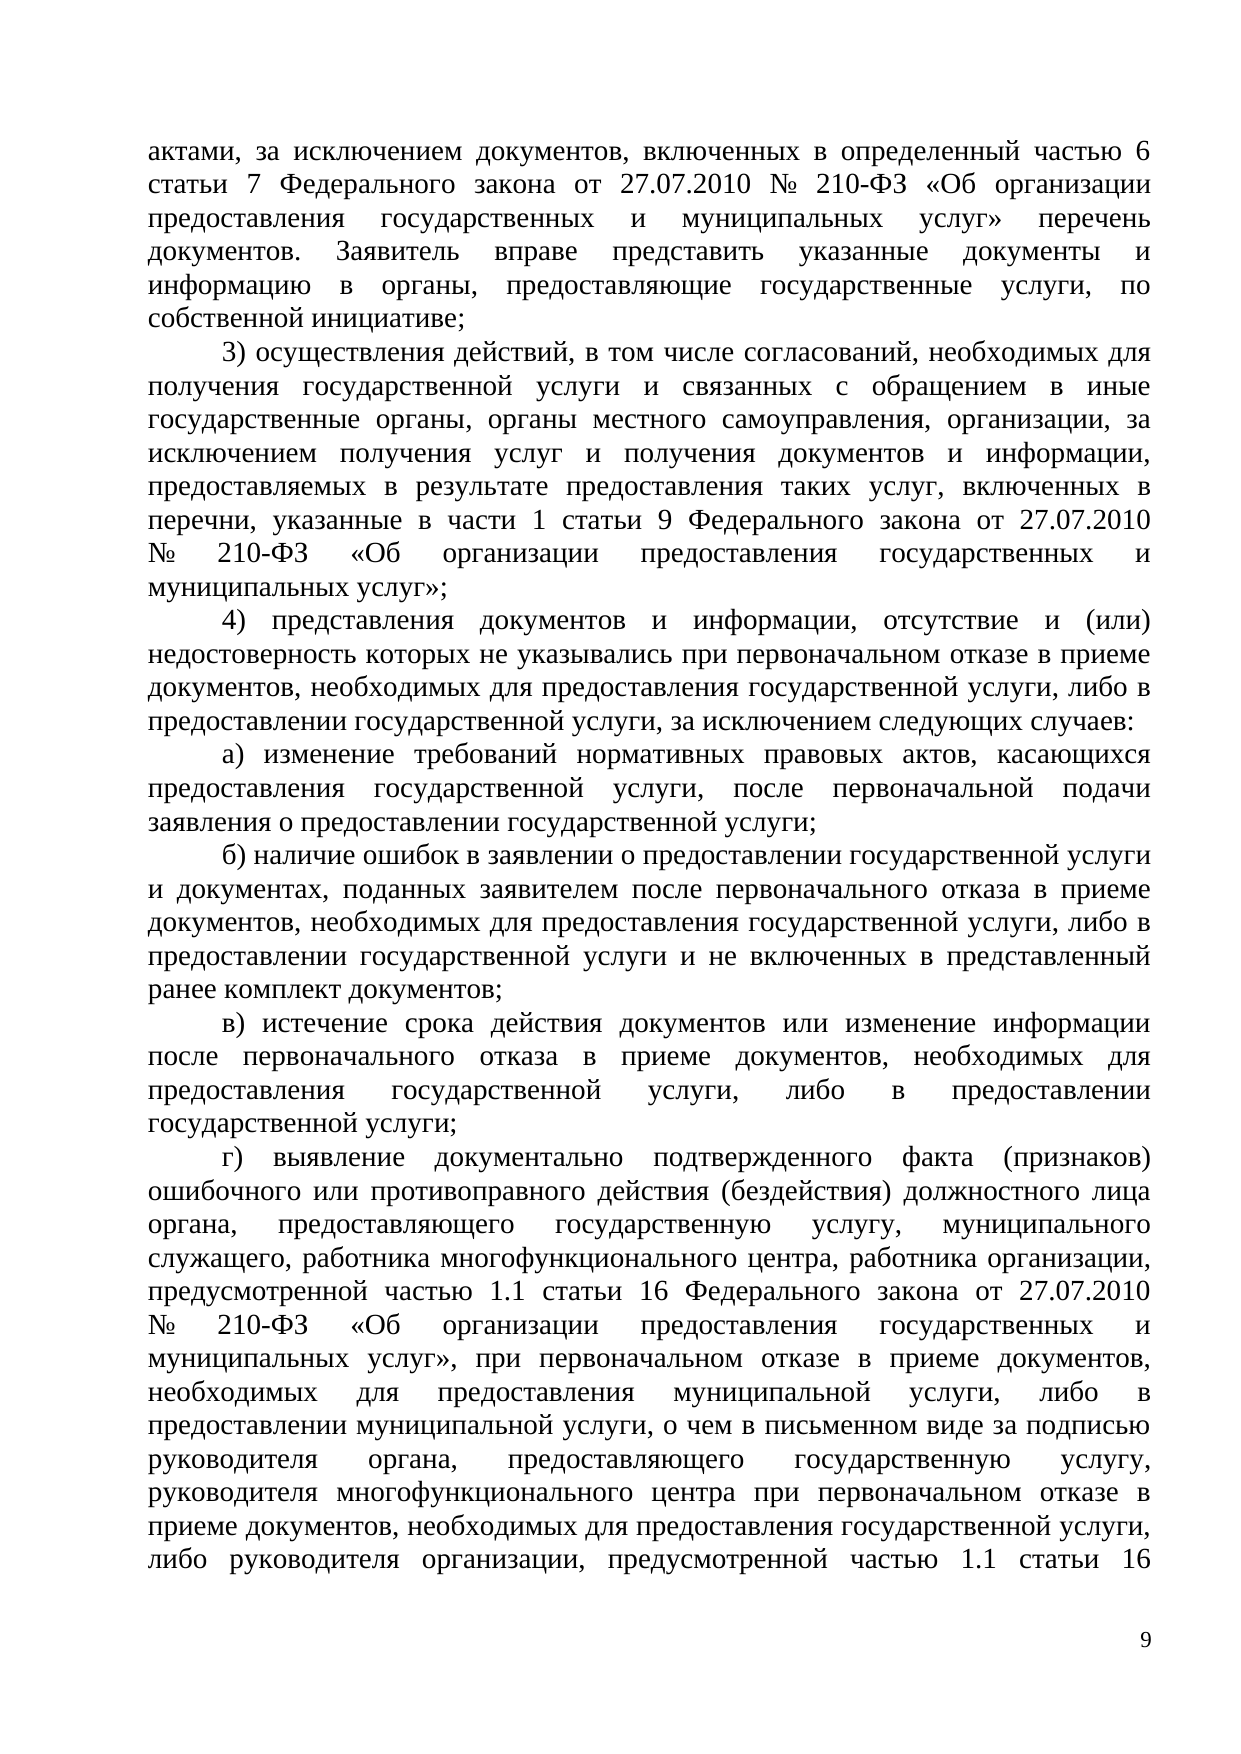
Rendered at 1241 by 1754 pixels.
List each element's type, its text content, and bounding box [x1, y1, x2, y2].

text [148, 133, 1152, 334]
text в) истечение срока действия документов или изменение информации после первоначального отказа в приеме документов, необходимых для предоставления государственной услуги, либо в предоставлении государственной услуги; [148, 1005, 1152, 1139]
text а) изменение требований нормативных правовых актов, касающихся предоставления государственной услуги, после первоначальной подачи заявления о предоставлении государственной услуги; [148, 737, 1152, 837]
text 4) представления документов и информации, отсутствие и (или) недостоверность которых не указывались при первоначальном отказе в приеме документов, необходимых для предоставления государственной услуги, либо в предоставлении государственной услуги, за исключением следующих случаев: [148, 602, 1152, 737]
text б) наличие ошибок в заявлении о предоставлении государственной услуги и документах, поданных заявителем после первоначального отказа в приеме документов, необходимых для предоставления государственной услуги, либо в предоставлении государственной услуги и не включенных в представленный ранее комплект документов; [148, 837, 1152, 1005]
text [148, 1139, 1152, 1575]
text 3) осуществления действий, в том числе согласований, необходимых для получения государственной услуги и связанных с обращением в иные государственные органы, органы местного самоуправления, организации, за исключением получения услуг и получения документов и информации, предоставляемых в результате предоставления таких услуг, включенных в перечни, указанные в части 1 статьи 9 Федерального закона от 27.07.2010 № 210-ФЗ «Об организации предоставления государственных и муниципальных услуг»; [148, 334, 1152, 602]
